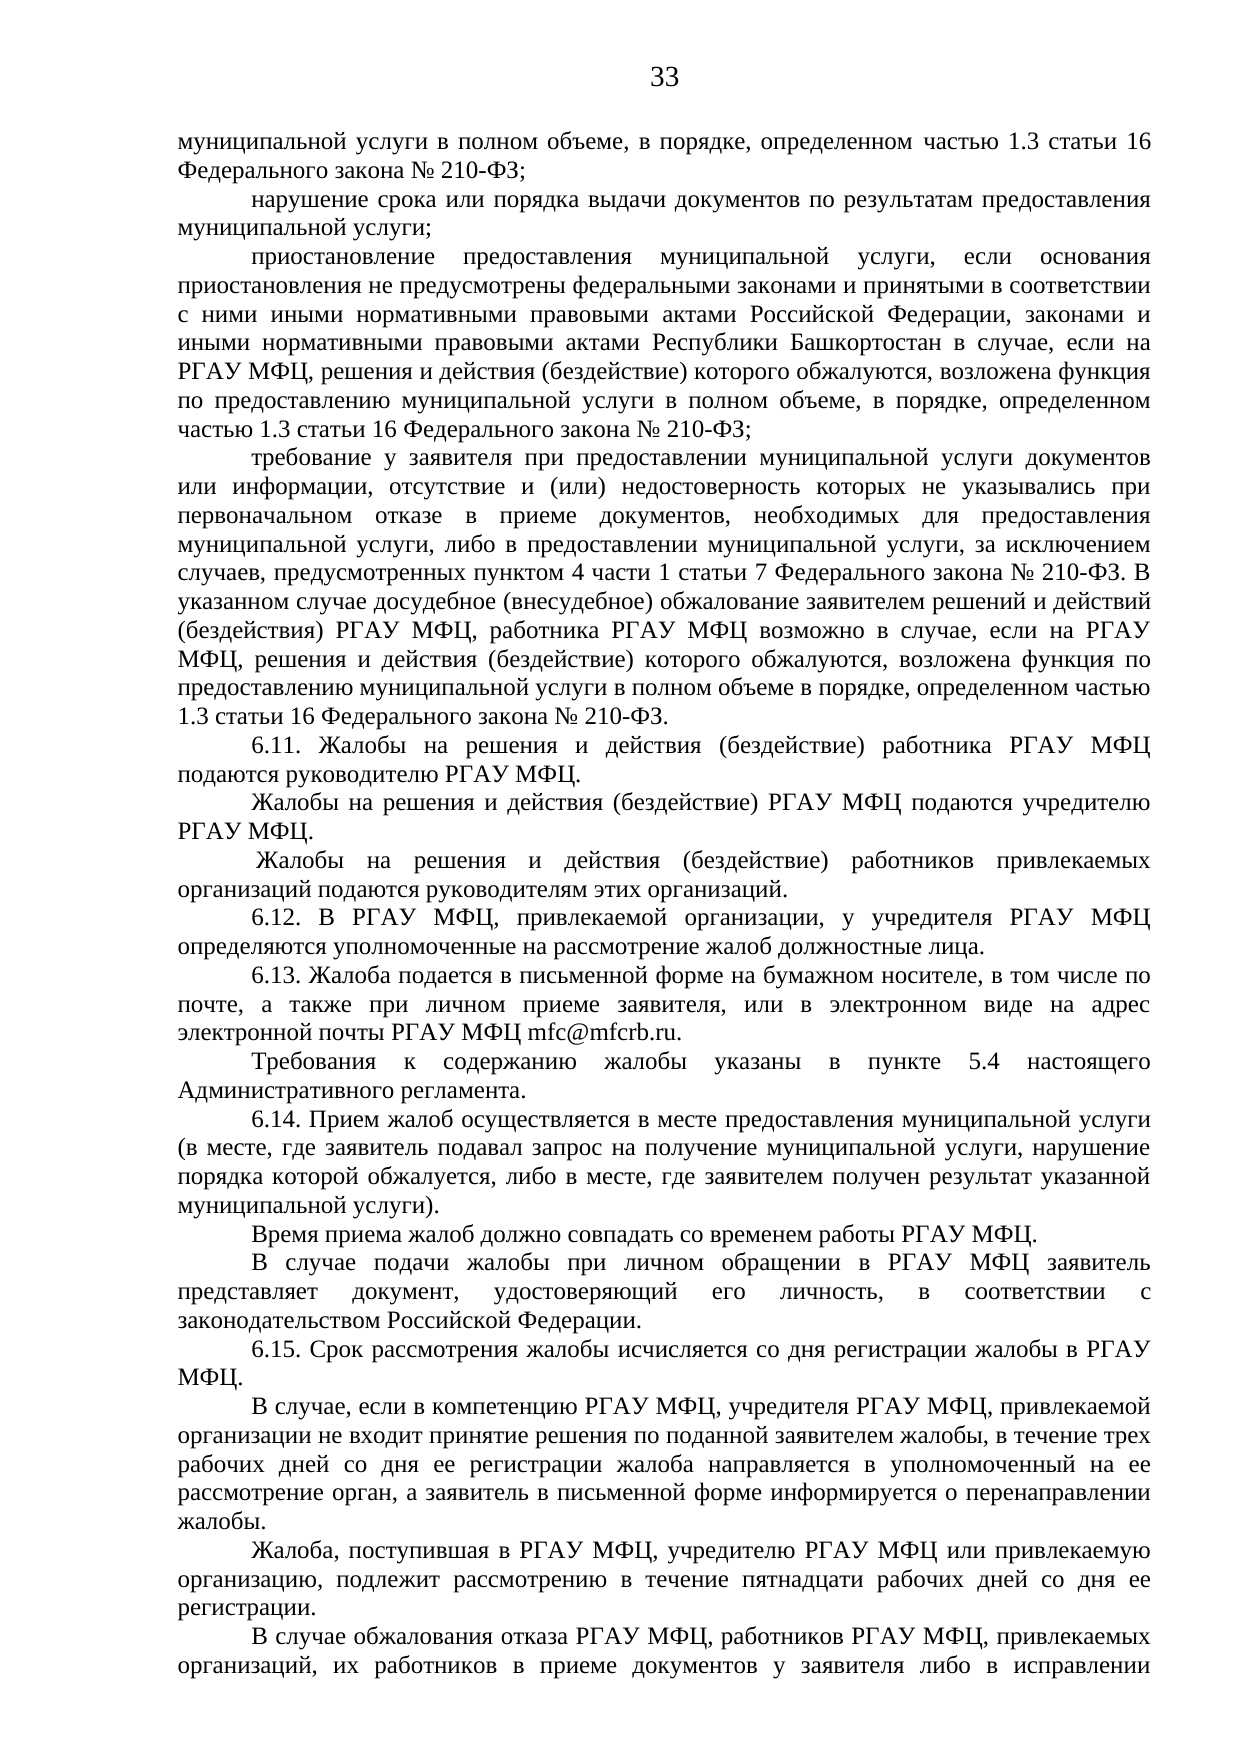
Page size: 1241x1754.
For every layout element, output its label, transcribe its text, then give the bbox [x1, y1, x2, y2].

text требование у заявителя при предоставлении муниципальной услуги документов или информации, отсутствие и (или) недостоверность которых не указывались при первоначальном отказе в приеме документов, необходимых для предоставления муниципальной услуги, либо в предоставлении муниципальной услуги, за исключением случаев, предусмотренных пунктом 4 части 1 статьи 7 Федерального закона № 210-ФЗ. В указанном случае досудебное (внесудебное) обжалование заявителем решений и действий (бездействия) РГАУ МФЦ, работника РГАУ МФЦ возможно в случае, если на РГАУ МФЦ, решения и действия (бездействие) которого обжалуются, возложена функция по предоставлению муниципальной услуги в полном объеме в порядке, определенном частью 1.3 статьи 16 Федерального закона № 210-ФЗ. [177, 442, 1152, 730]
text Жалобы на решения и действия (бездействие) работников привлекаемых организаций подаются руководителям этих организаций. [177, 845, 1152, 902]
text 6.13. Жалоба подается в письменной форме на бумажном носителе, в том числе по почте, а также при личном приеме заявителя, или в электронном виде на адрес электронной почты РГАУ МФЦ mfc@mfcrb.ru. [177, 960, 1152, 1046]
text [177, 126, 1152, 184]
text Жалоба, поступившая в РГАУ МФЦ, учредителю РГАУ МФЦ или привлекаемую организацию, подлежит рассмотрению в течение пятнадцати рабочих дней со дня ее регистрации. [177, 1535, 1152, 1621]
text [177, 1621, 1152, 1679]
text 6.14. Прием жалоб осуществляется в месте предоставления муниципальной услуги (в месте, где заявитель подавал запрос на получение муниципальной услуги, нарушение порядка которой обжалуется, либо в месте, где заявителем получен результат указанной муниципальной услуги). [177, 1104, 1152, 1219]
text 6.11. Жалобы на решения и действия (бездействие) работника РГАУ МФЦ подаются руководителю РГАУ МФЦ. [177, 730, 1152, 787]
text Требования к содержанию жалобы указаны в пункте 5.4 настоящего Административного регламента. [177, 1046, 1152, 1104]
text В случае подачи жалобы при личном обращении в РГАУ МФЦ заявитель представляет документ, удостоверяющий его личность, в соответствии с законодательством Российской Федерации. [177, 1247, 1152, 1334]
text Жалобы на решения и действия (бездействие) РГАУ МФЦ подаются учредителю РГАУ МФЦ. [177, 787, 1152, 845]
text Время приема жалоб должно совпадать со временем работы РГАУ МФЦ. [177, 1219, 1152, 1247]
text приостановление предоставления муниципальной услуги, если основания приостановления не предусмотрены федеральными законами и принятыми в соответствии с ними иными нормативными правовыми актами Российской Федерации, законами и иными нормативными правовыми актами Республики Башкортостан в случае, если на РГАУ МФЦ, решения и действия (бездействие) которого обжалуются, возложена функция по предоставлению муниципальной услуги в полном объеме, в порядке, определенном частью 1.3 статьи 16 Федерального закона № 210-ФЗ; [177, 241, 1152, 442]
text 6.12. В РГАУ МФЦ, привлекаемой организации, у учредителя РГАУ МФЦ определяются уполномоченные на рассмотрение жалоб должностные лица. [177, 902, 1152, 960]
text 6.15. Срок рассмотрения жалобы исчисляется со дня регистрации жалобы в РГАУ МФЦ. [177, 1334, 1152, 1391]
text В случае, если в компетенцию РГАУ МФЦ, учредителя РГАУ МФЦ, привлекаемой организации не входит принятие решения по поданной заявителем жалобы, в течение трех рабочих дней со дня ее регистрации жалоба направляется в уполномоченный на ее рассмотрение орган, а заявитель в письменной форме информируется о перенаправлении жалобы. [177, 1391, 1152, 1535]
text нарушение срока или порядка выдачи документов по результатам предоставления муниципальной услуги; [177, 184, 1152, 241]
